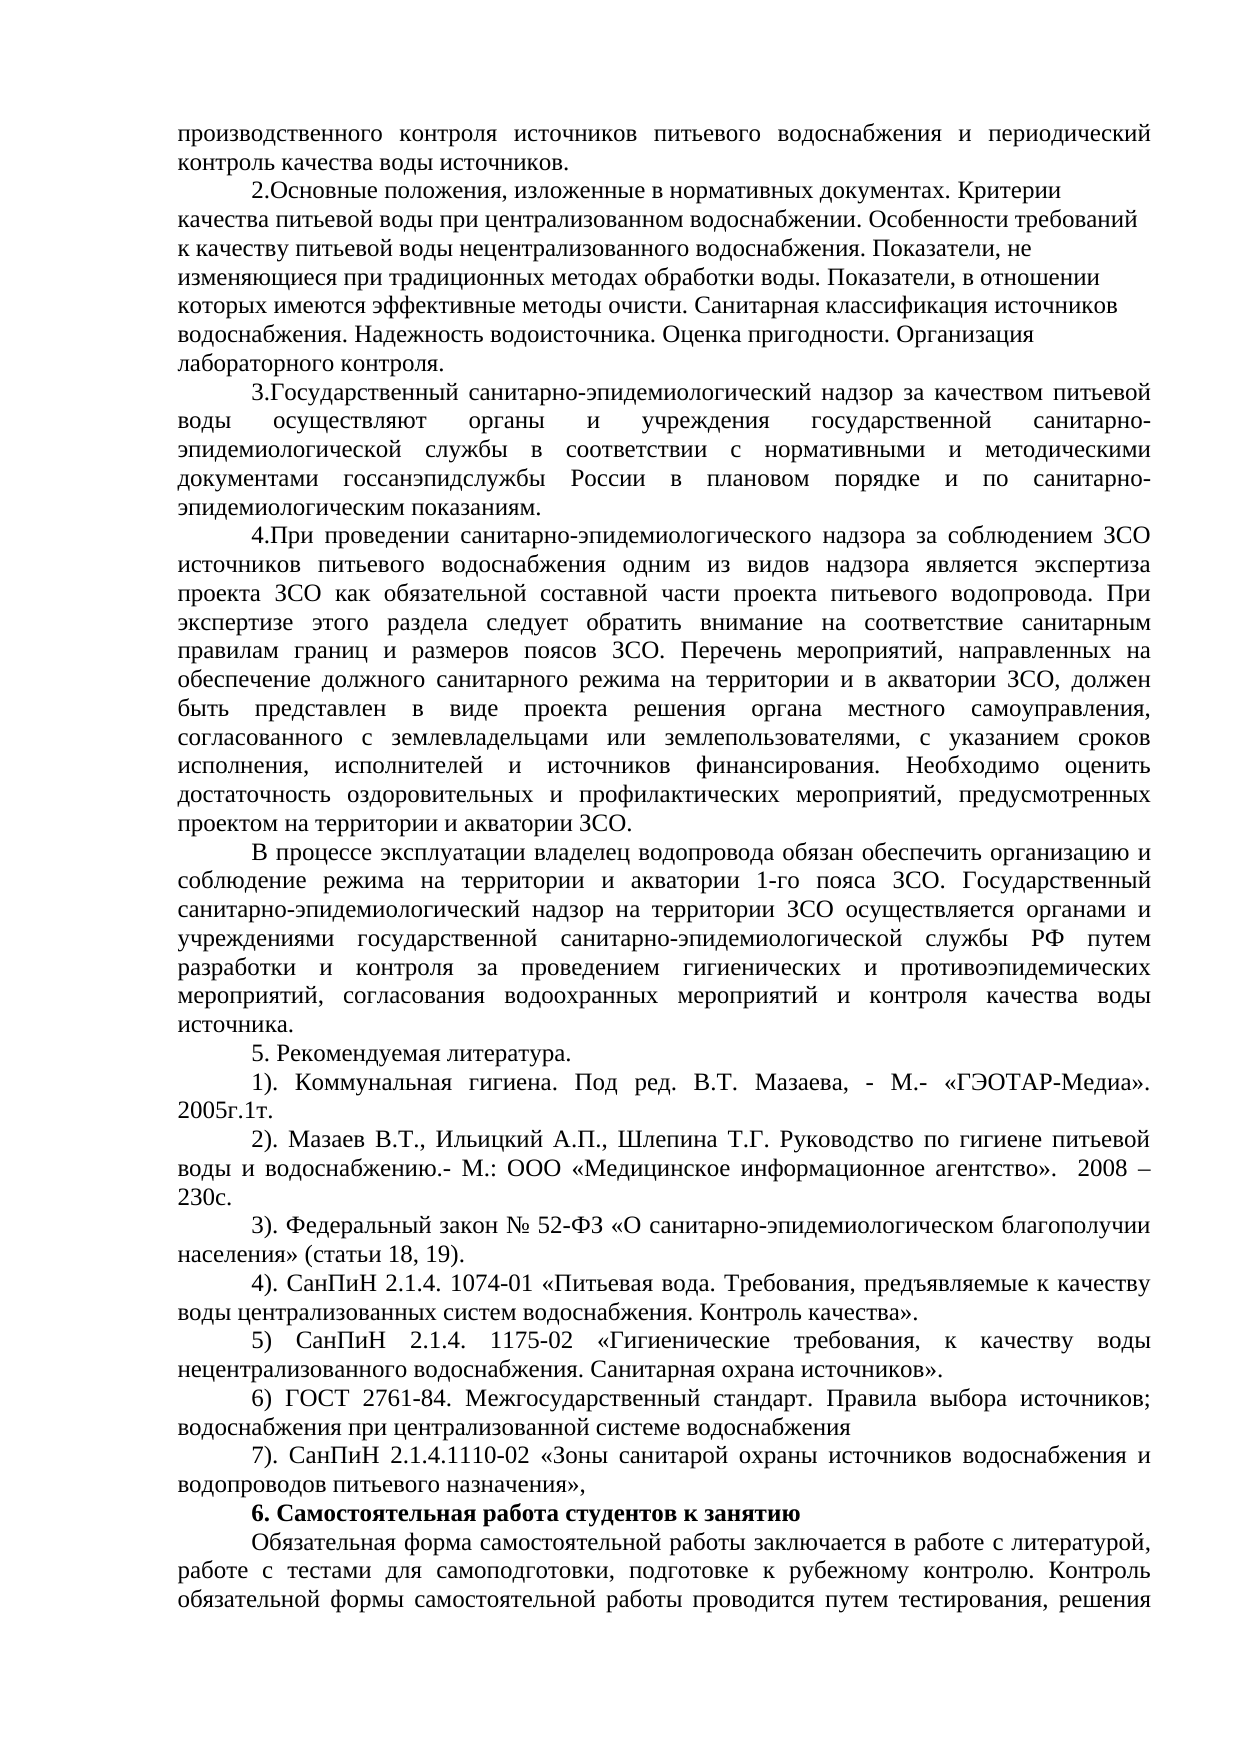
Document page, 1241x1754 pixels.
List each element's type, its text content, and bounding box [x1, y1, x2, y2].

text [177, 118, 1152, 176]
text В процессе эксплуатации владелец водопровода обязан обеспечить организацию и соблюдение режима на территории и акватории 1-го пояса ЗСО. Государственный санитарно-эпидемиологический надзор на территории ЗСО осуществляется органами и учреждениями государственной санитарно-эпидемиологической службы РФ путем разработки и контроля за проведением гигиенических и противоэпидемических мероприятий, согласования водоохранных мероприятий и контроля качества воды источника. [177, 837, 1152, 1038]
text 4). СанПиН 2.1.4. 1074-01 «Питьевая вода. Требования, предъявляемые к качеству воды централизованных систем водоснабжения. Контроль качества». [177, 1268, 1152, 1326]
text 3.Государственный санитарно-эпидемиологический надзор за качеством питьевой воды осуществляют органы и учреждения государственной санитарно-эпидемиологической службы в соответствии с нормативными и методическими документами госсанэпидслужбы России в плановом порядке и по санитарно-эпидемиологическим показаниям. [177, 377, 1152, 521]
text 2.Основные положения, изложенные в нормативных документах. Критерии качества питьевой воды при централизованном водоснабжении. Особенности требований к качеству питьевой воды нецентрализованного водоснабжения. Показатели, не изменяющиеся при традиционных методах обработки воды. Показатели, в отношении которых имеются эффективные методы очисти. Санитарная классификация источников водоснабжения. Надежность водоисточника. Оценка пригодности. Организация лабораторного контроля. [177, 176, 1152, 377]
text 4.При проведении санитарно-эпидемиологического надзора за соблюдением ЗСО источников питьевого водоснабжения одним из видов надзора является экспертиза проекта ЗСО как обязательной составной части проекта питьевого водопровода. При экспертизе этого раздела следует обратить внимание на соответствие санитарным правилам границ и размеров поясов ЗСО. Перечень мероприятий, направленных на обеспечение должного санитарного режима на территории и в акватории ЗСО, должен быть представлен в виде проекта решения органа местного самоуправления, согласованного с землевладельцами или землепользователями, с указанием сроков исполнения, исполнителей и источников финансирования. Необходимо оценить достаточность оздоровительных и профилактических мероприятий, предусмотренных проектом на территории и акватории ЗСО. [177, 521, 1152, 837]
text 6. Самостоятельная работа студентов к занятию [177, 1498, 1152, 1527]
text 5) СанПиН 2.1.4. 1175-02 «Гигиенические требования, к качеству воды нецентрализованного водоснабжения. Санитарная охрана источников». [177, 1326, 1152, 1383]
text 3). Федеральный закон № 52-ФЗ «О санитарно-эпидемиологическом благополучии населения» (статьи 18, 19). [177, 1211, 1152, 1268]
text 2). Мазаев В.Т., Ильицкий А.П., Шлепина Т.Г. Руководство по гигиене питьевой воды и водоснабжению.- М.: ООО «Медицинское информационное агентство». 2008 – 230с. [177, 1124, 1152, 1211]
text 5. Рекомендуемая литература. [177, 1038, 1152, 1067]
text 1). Коммунальная гигиена. Под ред. В.Т. Мазаева, - М.- «ГЭОТАР-Медиа». 2005г.1т. [177, 1067, 1152, 1124]
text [177, 1527, 1152, 1613]
text 6) ГОСТ 2761-84. Межгосударственный стандарт. Правила выбора источников; водоснабжения при централизованной системе водоснабжения [177, 1383, 1152, 1441]
text 7). СанПиН 2.1.4.1110-02 «Зоны санитарой охраны источников водоснабжения и водопроводов питьевого назначения», [177, 1441, 1152, 1498]
